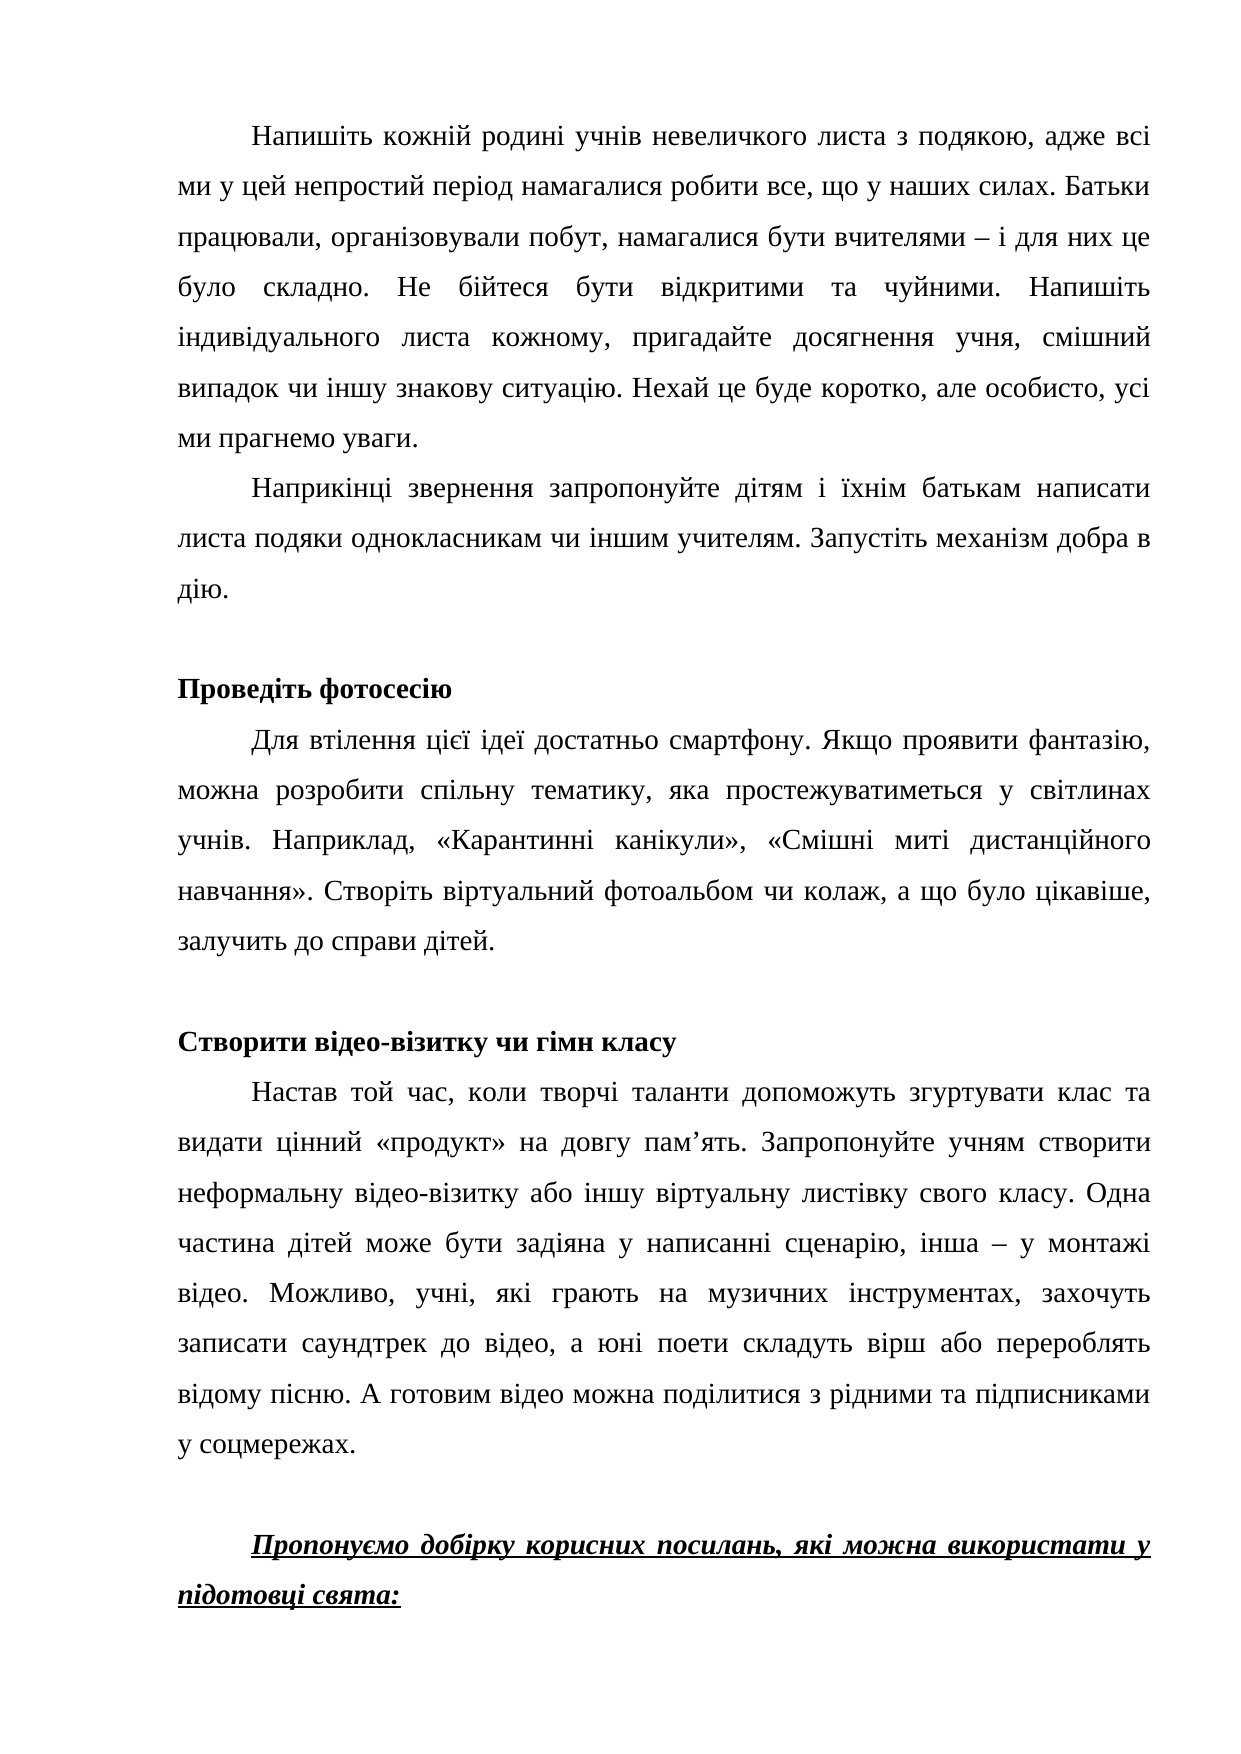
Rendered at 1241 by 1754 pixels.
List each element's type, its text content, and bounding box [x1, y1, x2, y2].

text Створити відео-візитку чи гімн класу [177, 1024, 1152, 1057]
text Для втілення цієї ідеї достатньо смартфону. Якщо проявити фантазію, можна розробити спільну тематику, яка простежуватиметься у світлинах учнів. Наприклад, «Карантинні канікули», «Смішні миті дистанційного навчання». Створіть віртуальний фотоальбом чи колаж, а що було цікавіше, залучить до справи дітей. [177, 722, 1152, 957]
text Наприкінці звернення запропонуйте дітям і їхнім батькам написати листа подяки однокласникам чи іншим учителям. Запустіть механізм добра в дію. [177, 470, 1152, 604]
text Проведіть фотосесію [177, 672, 1152, 705]
text Напишіть кожній родині учнів невеличкого листа з подякою, адже всі ми у цей непростий період намагалися робити все, що у наших силах. Батьки працювали, організовували побут, намагалися бути вчителями – і для них це було складно. Не бійтеся бути відкритими та чуйними. Напишіть індивідуального листа кожному, пригадайте досягнення учня, смішний випадок чи іншу знакову ситуацію. Нехай це буде коротко, але особисто, усі ми прагнемо уваги. [177, 118, 1152, 453]
text Пропонуємо добірку корисних посилань, які можна використати у підотовці свята: [177, 1527, 1152, 1611]
text Настав той час, коли творчі таланти допоможуть згуртувати клас та видати цінний «продукт» на довгу пам’ять. Запропонуйте учням створити неформальну відео-візитку або іншу віртуальну листівку свого класу. Одна частина дітей може бути задіяна у написанні сценарію, інша – у монтажі відео. Можливо, учні, які грають на музичних інструментах, захочуть записати саундтрек до відео, а юні поети складуть вірш або перероблять відому пісню. А готовим відео можна поділитися з рідними та підписниками у соцмережах. [177, 1074, 1152, 1460]
